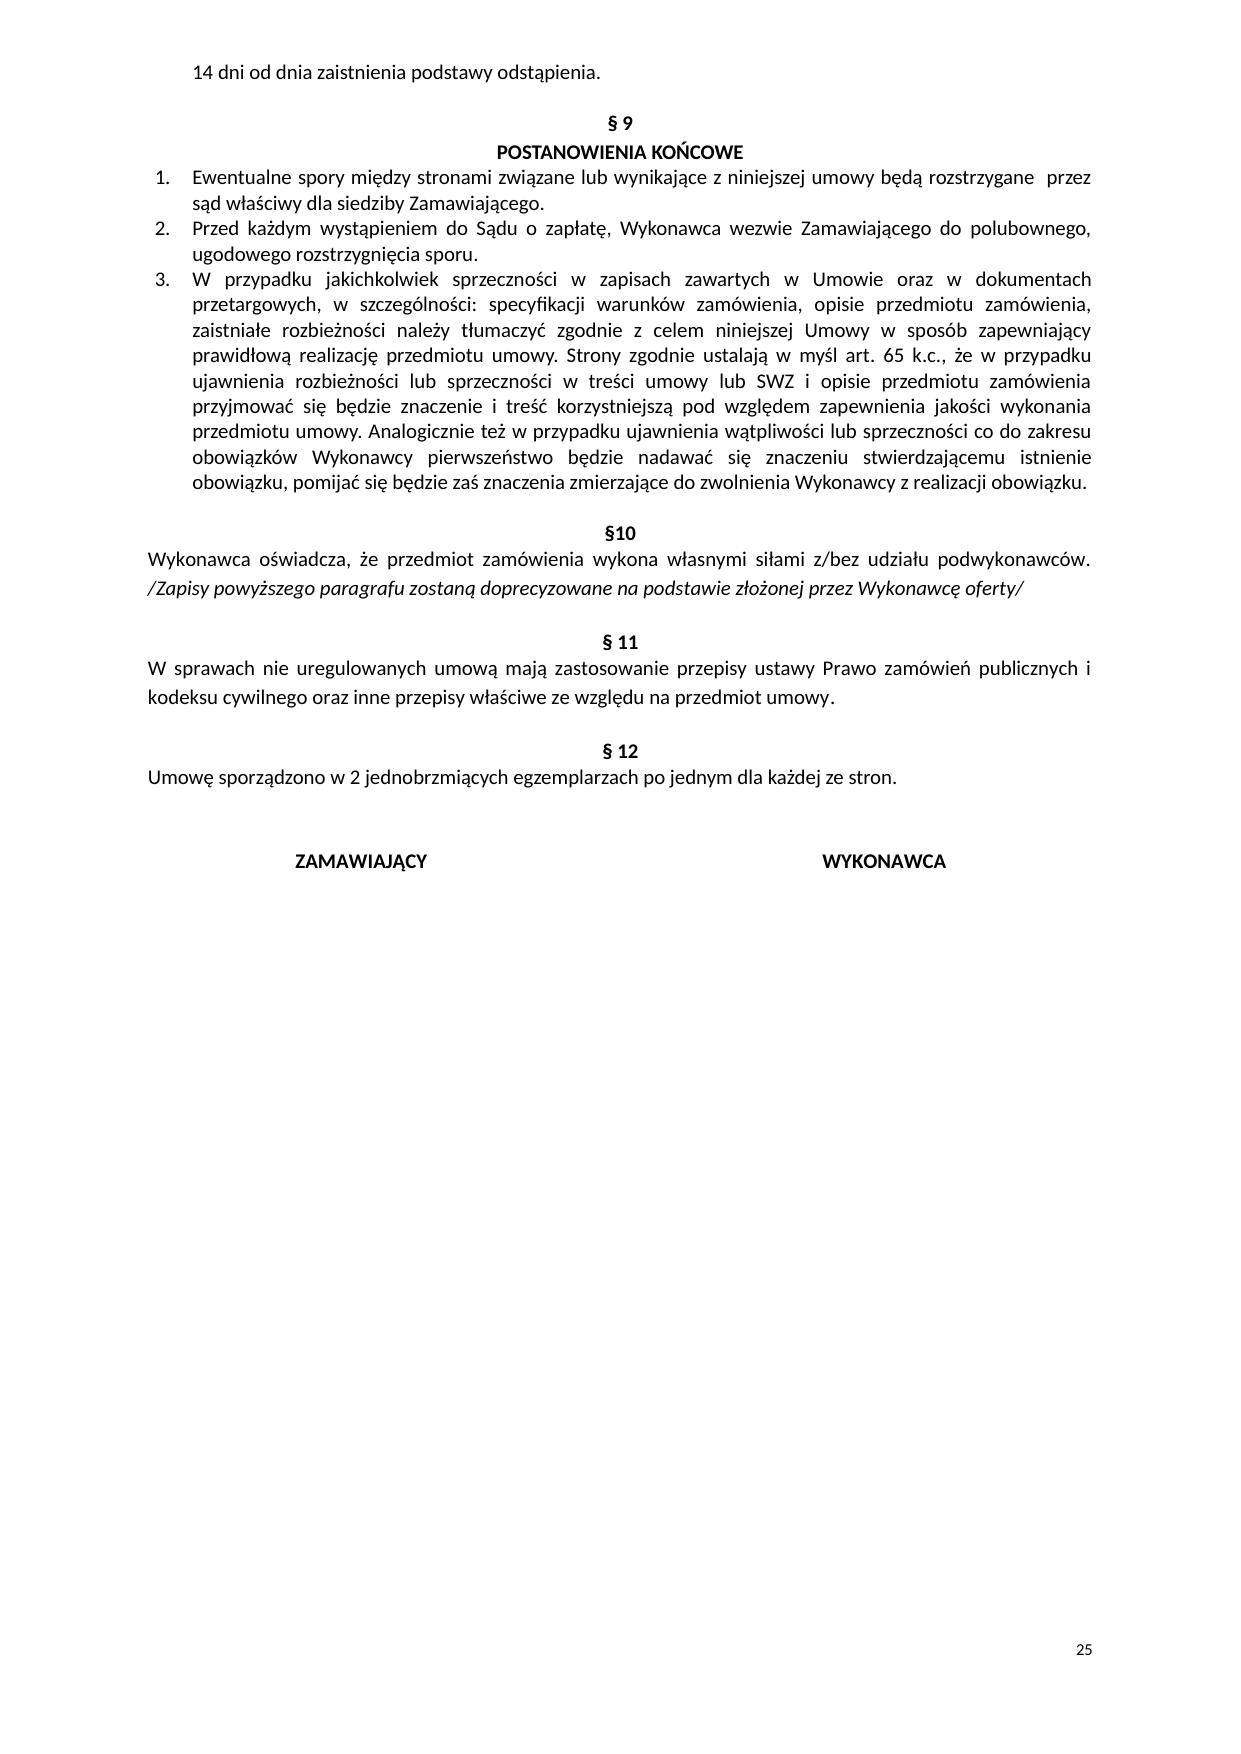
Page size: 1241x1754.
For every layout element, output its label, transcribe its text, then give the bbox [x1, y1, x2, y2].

text § 12 [148, 739, 1093, 764]
text W sprawach nie uregulowanych umową mają zastosowanie przepisy ustawy Prawo zamówień publicznych i kodeksu cywilnego oraz inne przepisy właściwe ze względu na przedmiot umowy. [148, 655, 1093, 709]
text §10 [148, 520, 1093, 546]
text POSTANOWIENIA KOŃCOWE [148, 139, 1093, 164]
list Ewentualne spory między stronami związane lub wynikające z niniejszej umowy będą rozstrzygane przez sąd właściwy dla siedziby Zamawiającego. [154, 164, 1093, 215]
list W przypadku jakichkolwiek sprzeczności w zapisach zawartych w Umowie oraz w dokumentach przetargowych, w szczególności: specyfikacji warunków zamówienia, opisie przedmiotu zamówienia, zaistniałe rozbieżności należy tłumaczyć zgodnie z celem niniejszej Umowy w sposób zapewniający prawidłową realizację przedmiotu umowy. Strony zgodnie ustalają w myśl art. 65 k.c., że w przypadku ujawnienia rozbieżności lub sprzeczności w treści umowy lub SWZ i opisie przedmiotu zamówienia przyjmować się będzie znaczenie i treść korzystniejszą pod względem zapewnienia jakości wykonania przedmiotu umowy. Analogicznie też w przypadku ujawnienia wątpliwości lub sprzeczności co do zakresu obowiązków Wykonawcy pierwszeństwo będzie nadawać się znaczeniu stwierdzającemu istnienie obowiązku, pomijać się będzie zaś znaczenia zmierzające do zwolnienia Wykonawcy z realizacji obowiązku. [154, 266, 1093, 495]
text Umowę sporządzono w 2 jednobrzmiących egzemplarzach po jednym dla każdej ze stron. [148, 764, 1093, 789]
list Przed każdym wystąpieniem do Sądu o zapłatę, Wykonawca wezwie Zamawiającego do polubownego, ugodowego rozstrzygnięcia sporu. [154, 215, 1093, 266]
text § 11 [148, 629, 1093, 655]
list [154, 59, 1093, 84]
text Wykonawca oświadcza, że przedmiot zamówienia wykona własnymi siłami z/bez udziału podwykonawców. /Zapisy powyższego paragrafu zostaną doprecyzowane na podstawie złożonej przez Wykonawcę oferty/ [148, 546, 1093, 600]
text ZAMAWIAJĄCY WYKONAWCA [221, 848, 1093, 873]
text § 9 [148, 110, 1093, 135]
